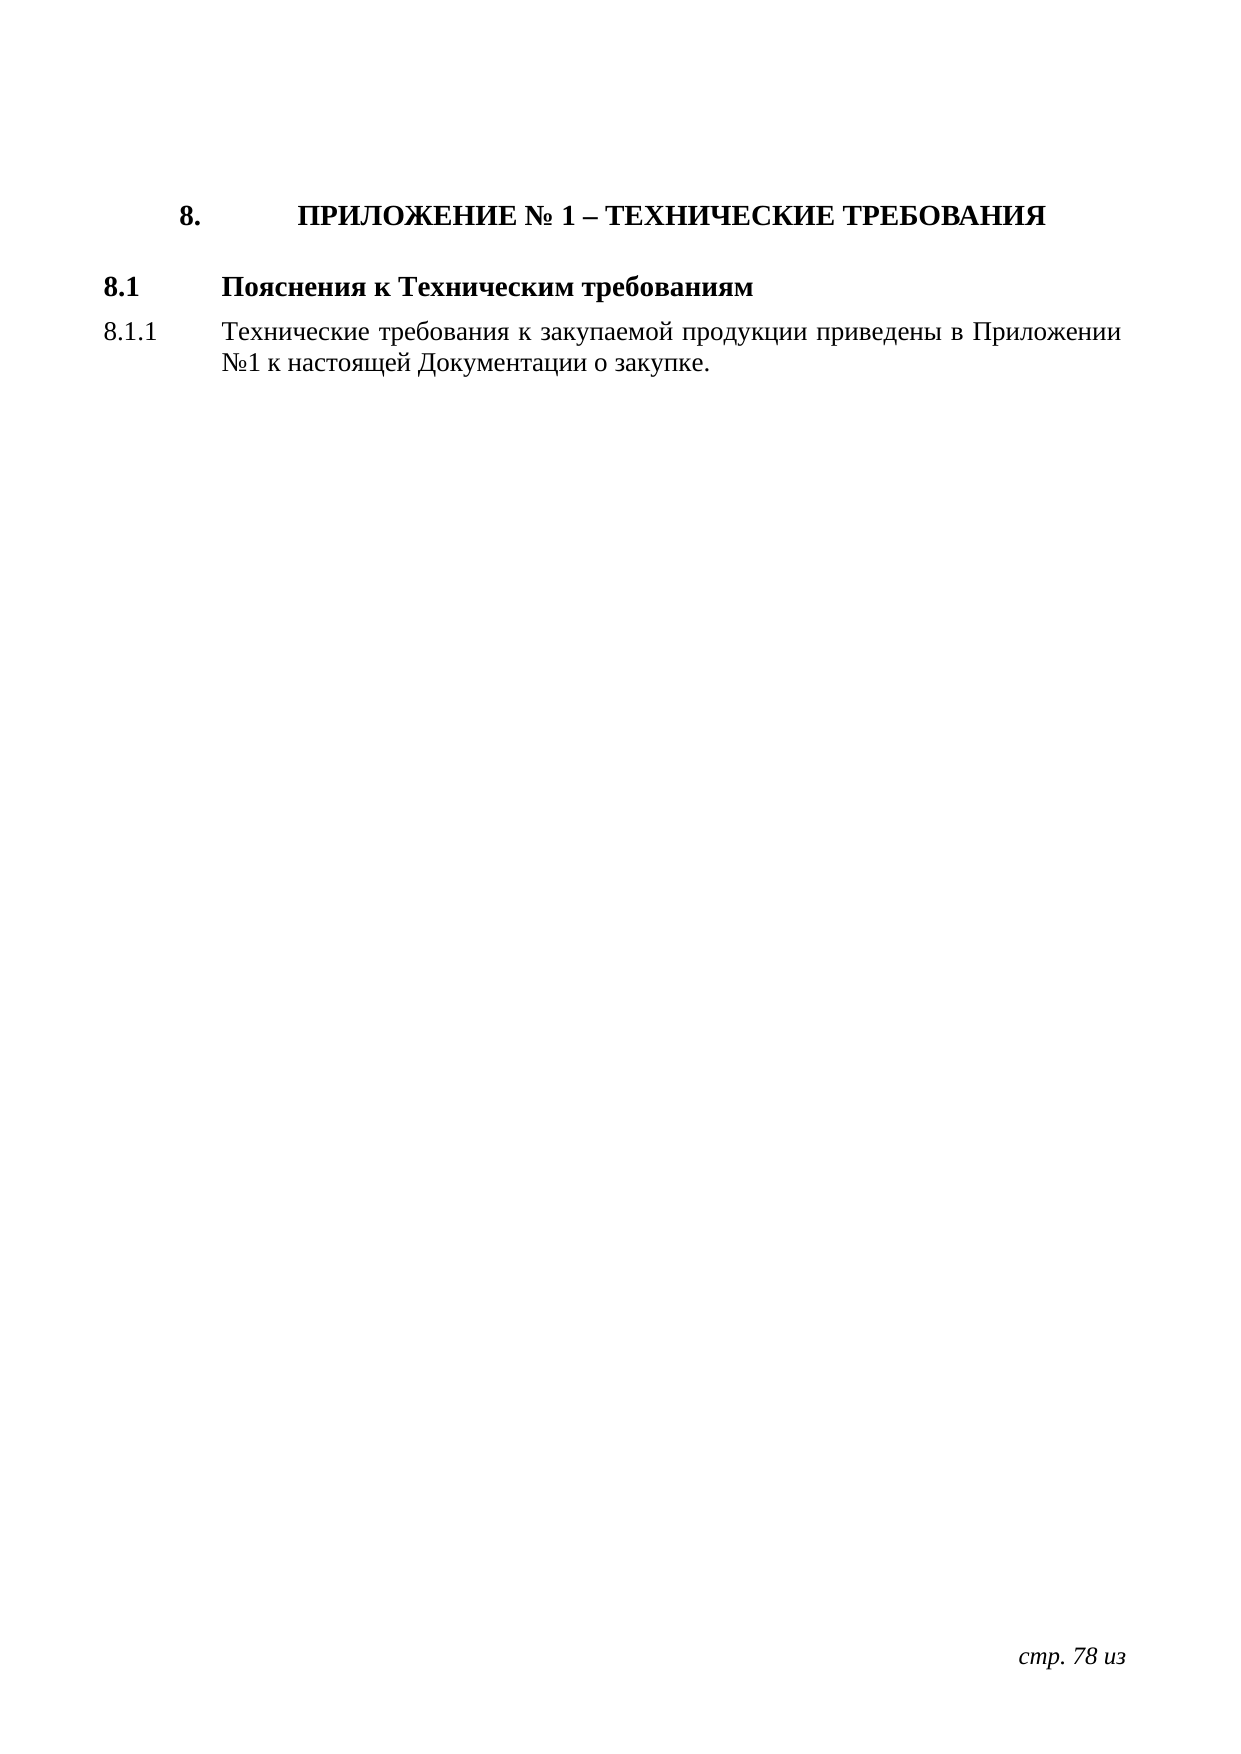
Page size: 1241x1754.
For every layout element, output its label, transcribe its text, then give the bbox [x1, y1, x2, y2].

subtitle ПРИЛОЖЕНИЕ № 1 – ТЕХНИЧЕСКИЕ ТРЕБОВАНИЯ [103, 198, 1122, 231]
list Технические требования к закупаемой продукции приведены в Приложении №1 к настоящей Документации о закупке. [103, 315, 1122, 377]
subtitle Пояснения к Техническим требованиям [103, 269, 1122, 302]
